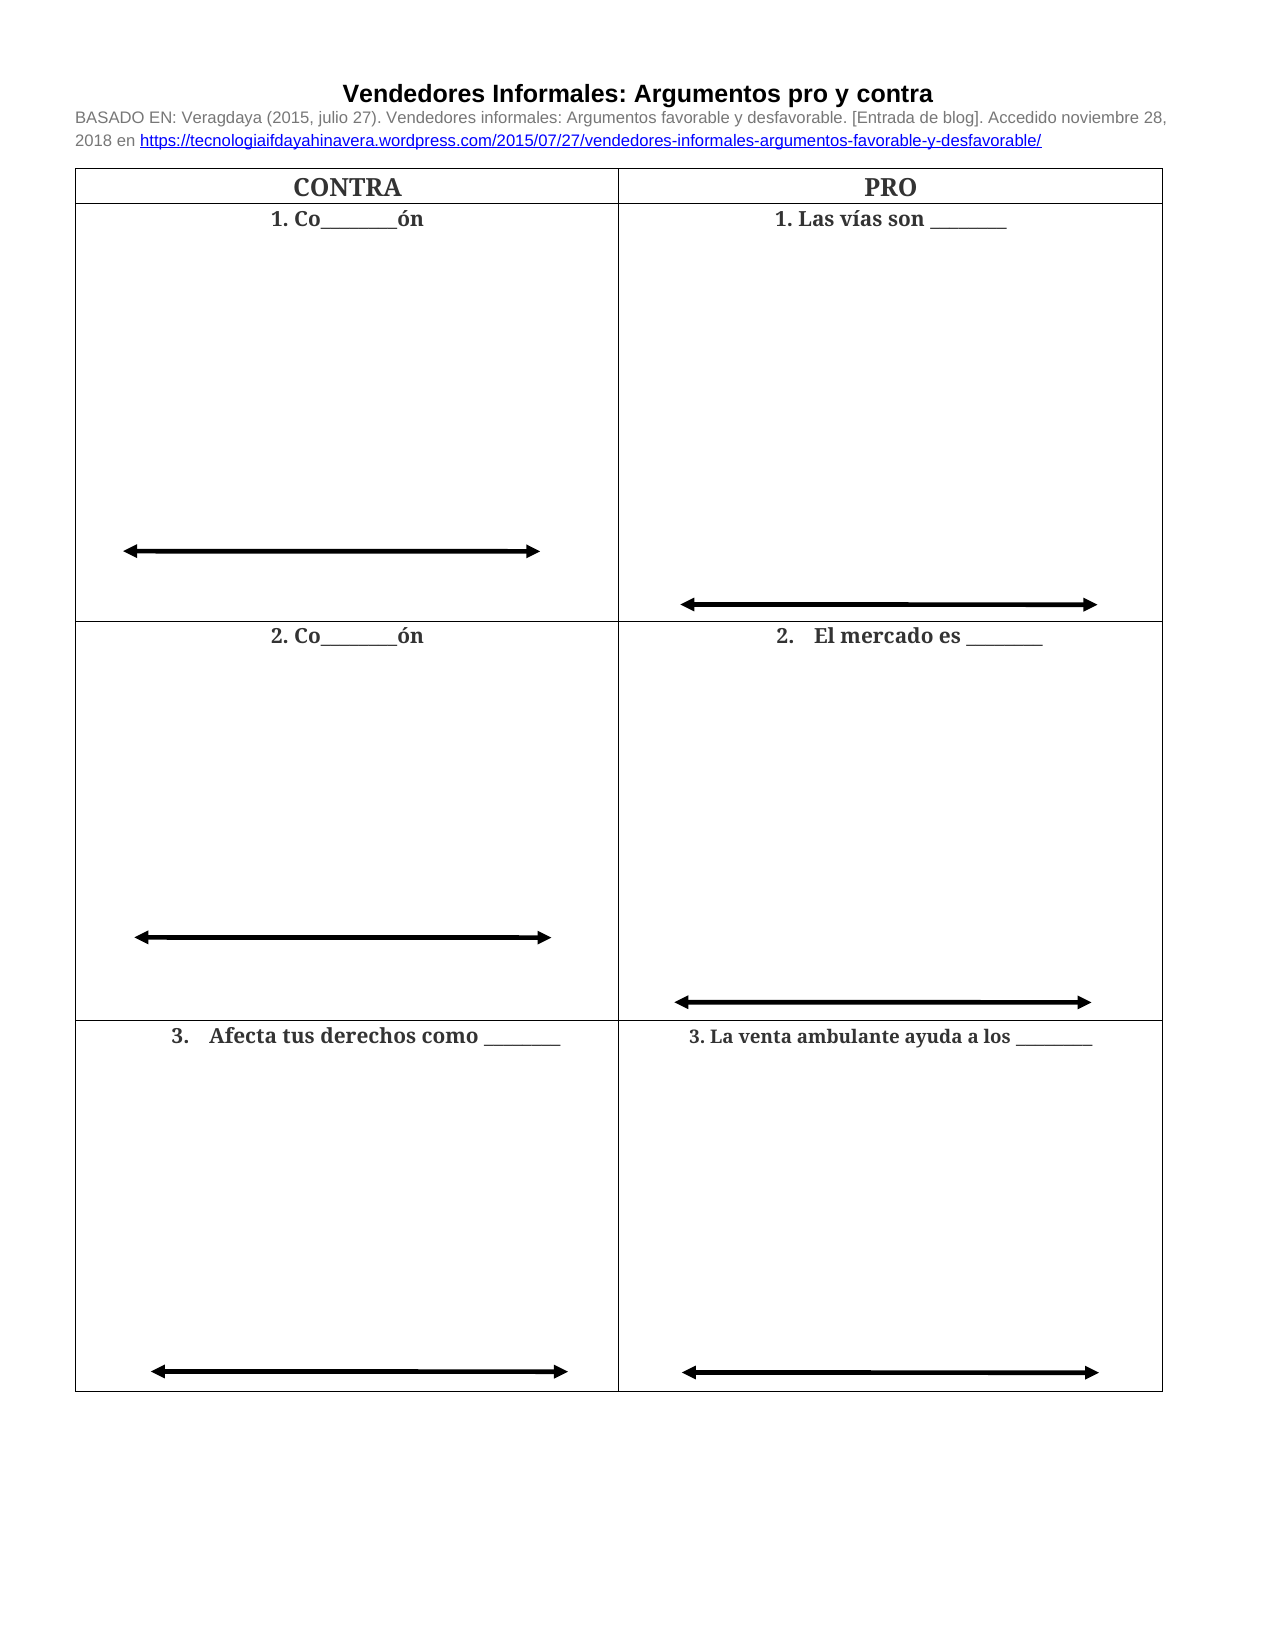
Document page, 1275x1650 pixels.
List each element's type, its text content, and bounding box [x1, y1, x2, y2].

table_cell 3. La venta ambulante ayuda a los ________ Los comerciantes legalmente organizados abusan en muchas ocasiones del consumidor y elevan inescrupulosamente los precios de sus productos. En cambio, los vendedores ambulantes proveen buena competición, lo cual regula de alguna manera los precios en el mercado. Además, al ofrecer precios más bajos, los vendedores ambulantes facilitan a las clases menos favorecidas la adquisición de mercancías que, por su costo, no podrían conseguir en otro lugar. [619, 1021, 1162, 1391]
table_cell Afecta tus derechos como ________ La calidad, información previa a la compra, y garantía o devolución de tu dinero se ve vulnerable puesto a que no es posible reclamar por la compra un artículo defectuoso ya que no tienes quien asegure tu calidad de comprador como lo hacen los almacenes. Además, los alimentos que compras de un vendedor ambulante muchas veces no tienen controles ni garantías sanitarias. Esto crea un riesgo a la salud pública. [76, 1021, 618, 1391]
table_header PRO [619, 169, 1162, 203]
text BASADO EN: Veragdaya (2015, julio 27). Vendedores informales: Argumentos favorable y desfavorable. [Entrada de blog]. Accedido noviembre 28, 2018 en https://tecnologiaifdayahinavera.wordpress.com/2015/07/27/vendedores-informales-argumentos-favorable-y-desfavorable/ [75, 107, 1200, 150]
subtitle Vendedores Informales: Argumentos pro y contra [75, 75, 1200, 107]
table_cell 1. Co________ón Los vendedores informales cambian de lugar constantemente y en ocasiones este traslado genera tráfico. Tomemos por ejemplo los vendedores de churros, empanadas, y helado que trasladan su carreta de un lugar a otro. Además, los pasillos de la ciudad a veces son pequeños en comparación a la cantidad de personas que circulan en ellos. Cuando los vendedores informales se ubican dentro de dichos pasillos, disminuyen aún más la zona por la cual se desplazan las personas. [76, 204, 618, 621]
table_header CONTRA [76, 169, 618, 203]
table_cell El mercado es ________ Algunos son partidarios de que la existencia de vendedores ambulantes es una “competencia injusta.” Pero no se está obligando a nadie a comprar dicha mercadería. Además, hay que considerar las ventajas que tienen los locales fijos. Por ejemplo, una señora que vende ropa de un carrito no proporciona la misma atención que un local comercial, dado que ella no posee un vestidor donde sus clientes puedan probarse la ropa como es costumbre de todo consumidor. [619, 622, 1162, 1020]
table_cell 2. Co________ón Muchas veces, los vendedores ambulantes ofrecen los mismos productos que los vendedores que poseen un local estable, pero ellos no tienen que pagar renta y servicios básicos como luz, agua, etc. Gracias a esta ventaja, los vendedores ambulantes pueden ofrecer sus mercancías a menor precio. Esto obliga a los vendedores estables a bajar el precio, perjudicando sus negocios. ¡Es competencia injusta! [76, 622, 618, 1020]
table_cell 1. Las vías son ________ El espacio que utilizan los vendedores ambulantes es público. Quiere decir que es de todos, y lo utilizan para su beneficio personal. Realmente, todos usamos la calle para beneficio personal: nos permite ir de un lugar a otro, podemos detenernos a hablar con una persona, y hasta podemos cerrar negocios en la calle. Esto quiere decir que, al igual que todos los demás, los vendedores ambulantes también pueden usar el espacio público para beneficio personal. En pocas palabras: el espacio es de todos—¡y de ellos también! [619, 204, 1162, 621]
